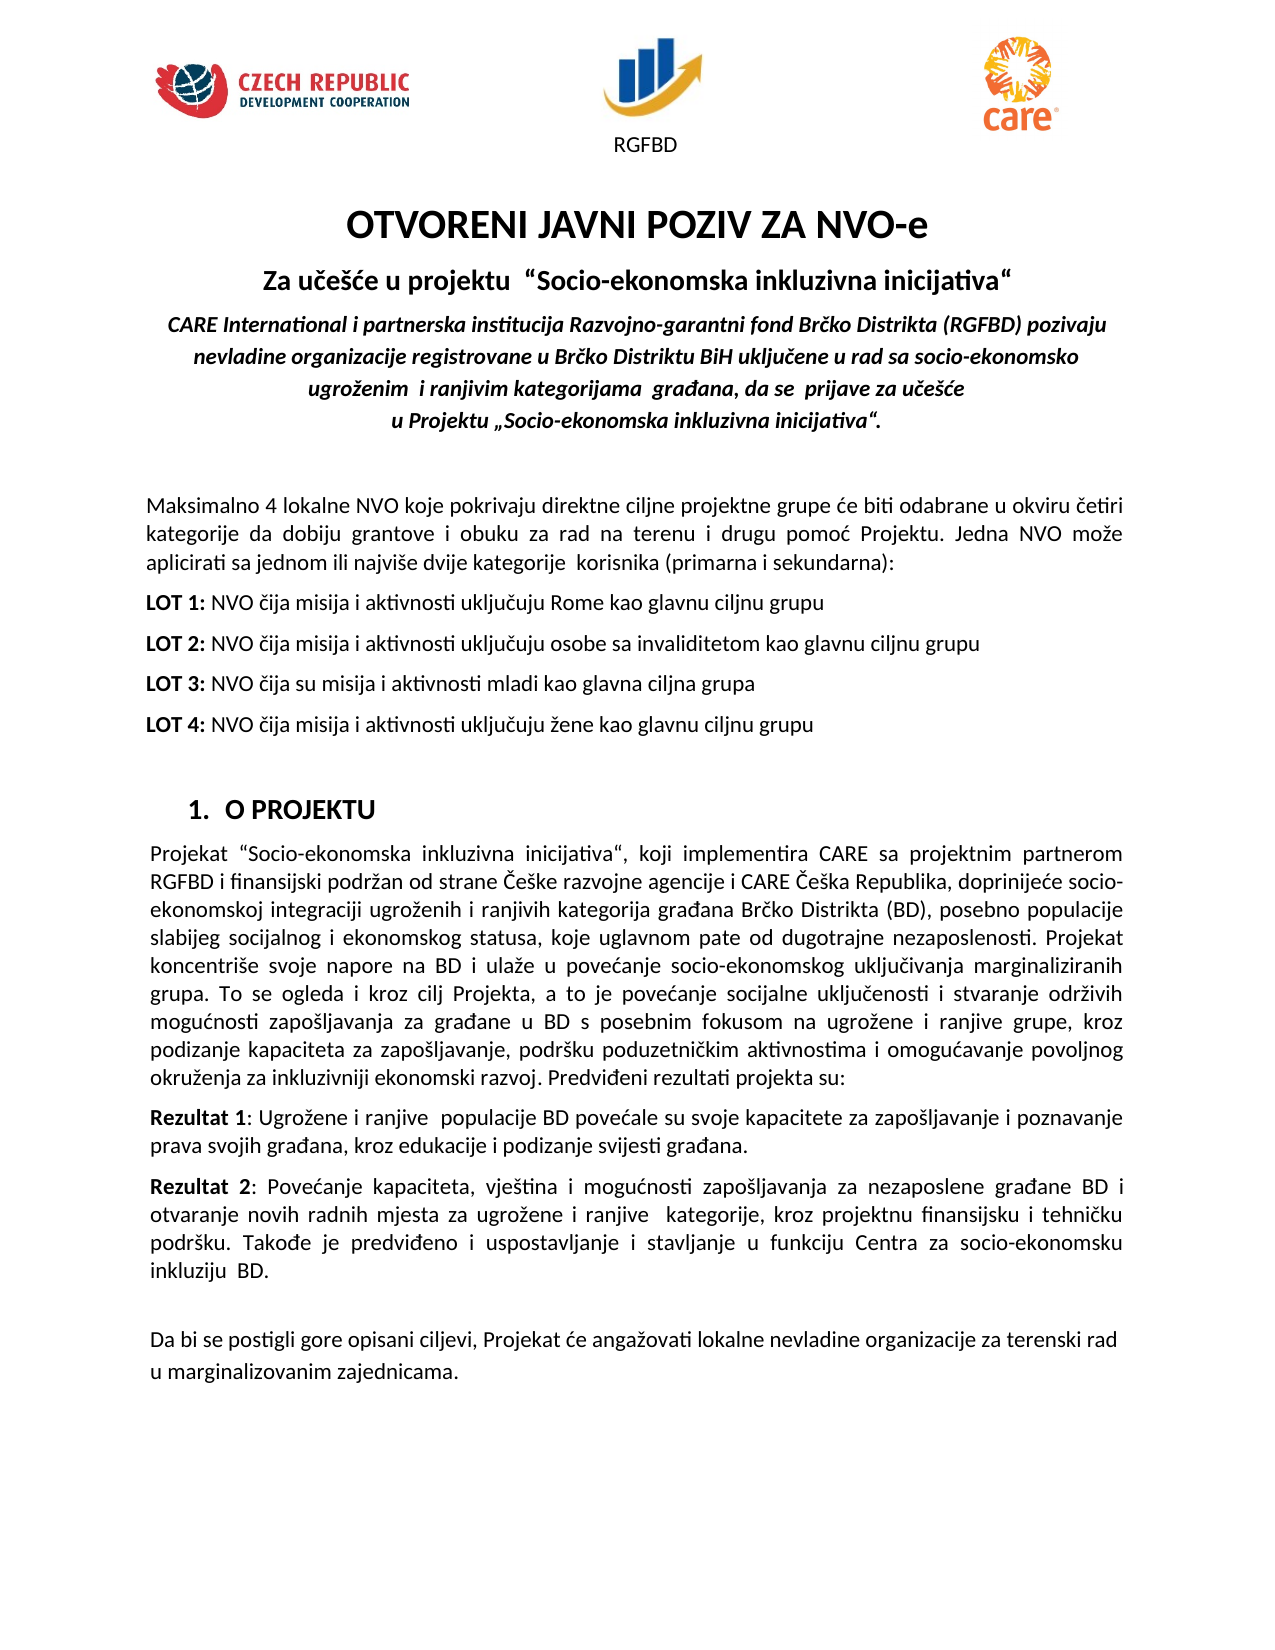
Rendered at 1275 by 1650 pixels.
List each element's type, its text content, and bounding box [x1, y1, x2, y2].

text LOT 4: NVO čija misija i aktivnosti uključuju žene kao glavnu ciljnu grupu [146, 710, 1125, 738]
list O PROJEKTU [187, 791, 1125, 826]
text LOT 2: NVO čija misija i aktivnosti uključuju osobe sa invaliditetom kao glavnu ciljnu grupu [146, 629, 1125, 657]
picture [140, 43, 409, 122]
text LOT 1: NVO čija misija i aktivnosti uključuju Rome kao glavnu ciljnu grupu [146, 588, 1125, 616]
list OTVORENI JAVNI POZIV ZA NVO-e [150, 198, 1125, 249]
picture [971, 18, 1069, 141]
text Da bi se postigli gore opisani ciljevi, Projekat će angažovati lokalne nevladine organizacije za terenski rad u marginalizovanim zajednicama. [150, 1325, 1125, 1385]
list Za učešće u projektu “Socio-ekonomska inkluzivna inicijativa“ [150, 262, 1125, 297]
text Rezultat 1: Ugrožene i ranjive populacije BD povećale su svoje kapacitete za zapošljavanje i poznavanje prava svojih građana, kroz edukacije i podizanje svijesti građana. [150, 1103, 1125, 1159]
text Maksimalno 4 lokalne NVO koje pokrivaju direktne ciljne projektne grupe će biti odabrane u okviru četiri kategorije da dobiju grantove i obuku za rad na terenu i drugu pomoć Projektu. Jedna NVO može aplicirati sa jednom ili najviše dvije kategorije korisnika (primarna i sekundarna): [146, 492, 1125, 576]
picture [584, 19, 713, 128]
text LOT 3: NVO čija su misija i aktivnosti mladi kao glavna ciljna grupa [146, 669, 1125, 697]
text CARE International i partnerska institucija Razvojno-garantni fond Brčko Distrikta (RGFBD) pozivaju nevladine organizacije registrovane u Brčko Distriktu BiH uključene u rad sa socio-ekonomsko ugroženim i ranjivim kategorijama građana, da se prijave za učešće u Projektu „Socio-ekonomska inkluzivna inicijativa“. [150, 310, 1125, 434]
text Projekat “Socio-ekonomska inkluzivna inicijativa“, koji implementira CARE sa projektnim partnerom RGFBD i finansijski podržan od strane Češke razvojne agencije i CARE Češka Republika, doprinijeće socio-ekonomskoj integraciji ugroženih i ranjivih kategorija građana Brčko Distrikta (BD), posebno populacije slabijeg socijalnog i ekonomskog statusa, koje uglavnom pate od dugotrajne nezaposlenosti. Projekat koncentriše svoje napore na BD i ulaže u povećanje socio-ekonomskog uključivanja marginaliziranih grupa. To se ogleda i kroz cilj Projekta, a to je povećanje socijalne uključenosti i stvaranje održivih mogućnosti zapošljavanja za građane u BD s posebnim fokusom na ugrožene i ranjive grupe, kroz podizanje kapaciteta za zapošljavanje, podršku poduzetničkim aktivnostima i omogućavanje povoljnog okruženja za inkluzivniji ekonomski razvoj. Predviđeni rezultati projekta su: [150, 839, 1125, 1091]
text Rezultat 2: Povećanje kapaciteta, vještina i mogućnosti zapošljavanja za nezaposlene građane BD i otvaranje novih radnih mjesta za ugrožene i ranjive kategorije, kroz projektnu finansijsku i tehničku podršku. Takođe je predviđeno i uspostavljanje i stavljanje u funkciju Centra za socio-ekonomsku inkluziju BD. [150, 1172, 1125, 1284]
